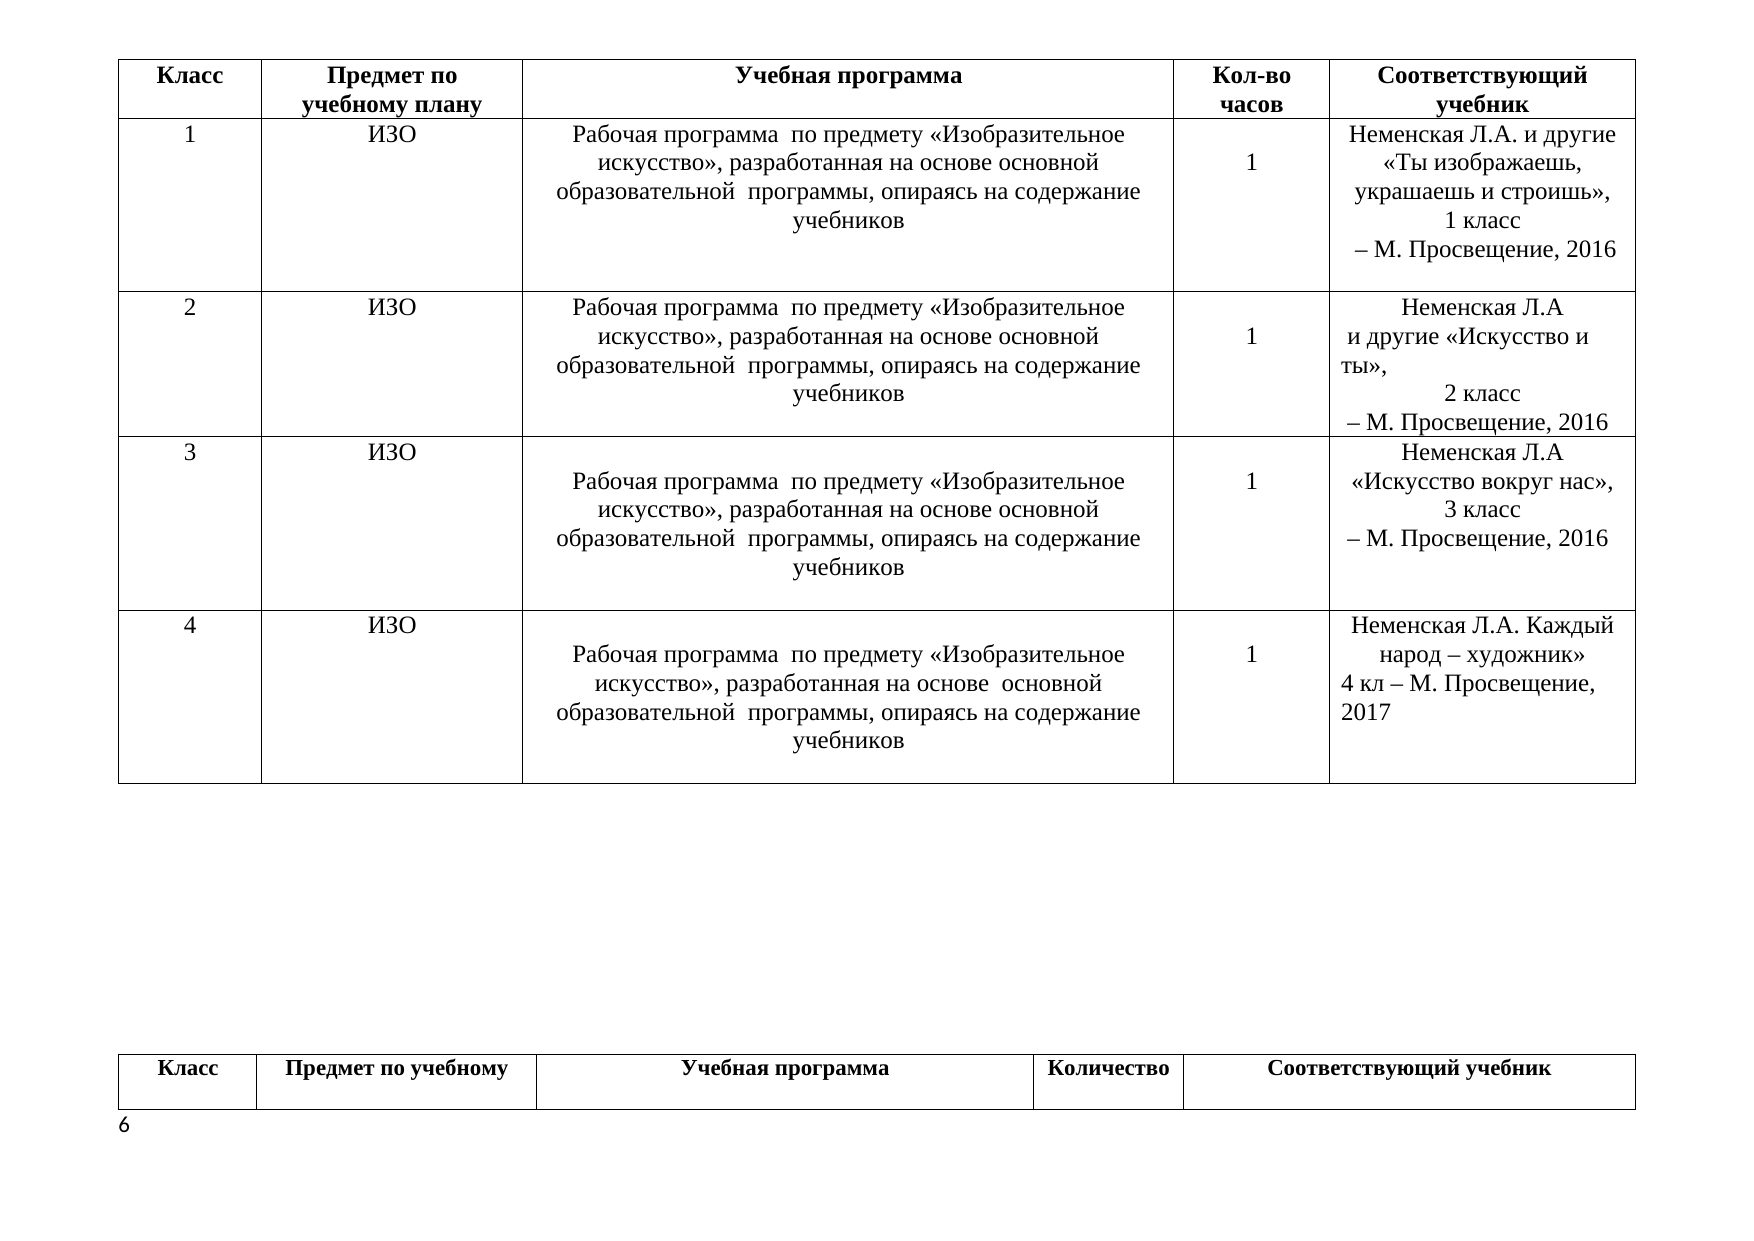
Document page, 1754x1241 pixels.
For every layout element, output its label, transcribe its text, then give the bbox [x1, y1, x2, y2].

table_cell Неменская Л.А. Каждый народ – художник» 4 кл – М. Просвещение, 2017 [1330, 611, 1635, 783]
table_cell Рабочая программа по предмету «Изобразительное искусство», разработанная на основе основной образовательной программы, опираясь на содержание учебников [523, 611, 1173, 783]
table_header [257, 1055, 536, 1109]
table_cell 4 [119, 611, 261, 783]
table_cell 1 [1174, 292, 1329, 436]
table_cell Рабочая программа по предмету «Изобразительное искусство», разработанная на основе основной образовательной программы, опираясь на содержание учебников [523, 437, 1173, 609]
table_header Предмет по учебному плану [262, 60, 522, 118]
table_cell 1 [1174, 119, 1329, 291]
table_header Класс [119, 60, 261, 118]
table_cell 1 [1174, 437, 1329, 609]
table_cell 1 [119, 119, 261, 291]
table_cell Рабочая программа по предмету «Изобразительное искусство», разработанная на основе основной образовательной программы, опираясь на содержание учебников [523, 292, 1173, 436]
table_cell Неменская Л.А «Искусство вокруг нас», 3 класс – М. Просвещение, 2016 [1330, 437, 1635, 609]
table_cell ИЗО [262, 437, 522, 609]
table_cell ИЗО [262, 292, 522, 436]
table_cell 1 [1174, 611, 1329, 783]
table_header Учебная программа [537, 1055, 1033, 1109]
table_header Учебная программа [523, 60, 1173, 118]
table_cell Неменская Л.А и другие «Искусство и ты», 2 класс – М. Просвещение, 2016 [1330, 292, 1635, 436]
table_cell 2 [119, 292, 261, 436]
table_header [1184, 1055, 1635, 1109]
table_cell ИЗО [262, 611, 522, 783]
table_cell ИЗО [262, 119, 522, 291]
table_header Соответствующий учебник [1330, 60, 1635, 118]
table_cell Рабочая программа по предмету «Изобразительное искусство», разработанная на основе основной образовательной программы, опираясь на содержание учебников [523, 119, 1173, 291]
table_cell Неменская Л.А. и другие «Ты изображаешь, украшаешь и строишь», 1 класс – М. Просвещение, 2016 [1330, 119, 1635, 291]
table_header Количество часов [1034, 1055, 1183, 1109]
table_cell 3 [119, 437, 261, 609]
table_header Кол-во часов [1174, 60, 1329, 118]
table_header Класс [119, 1055, 256, 1109]
